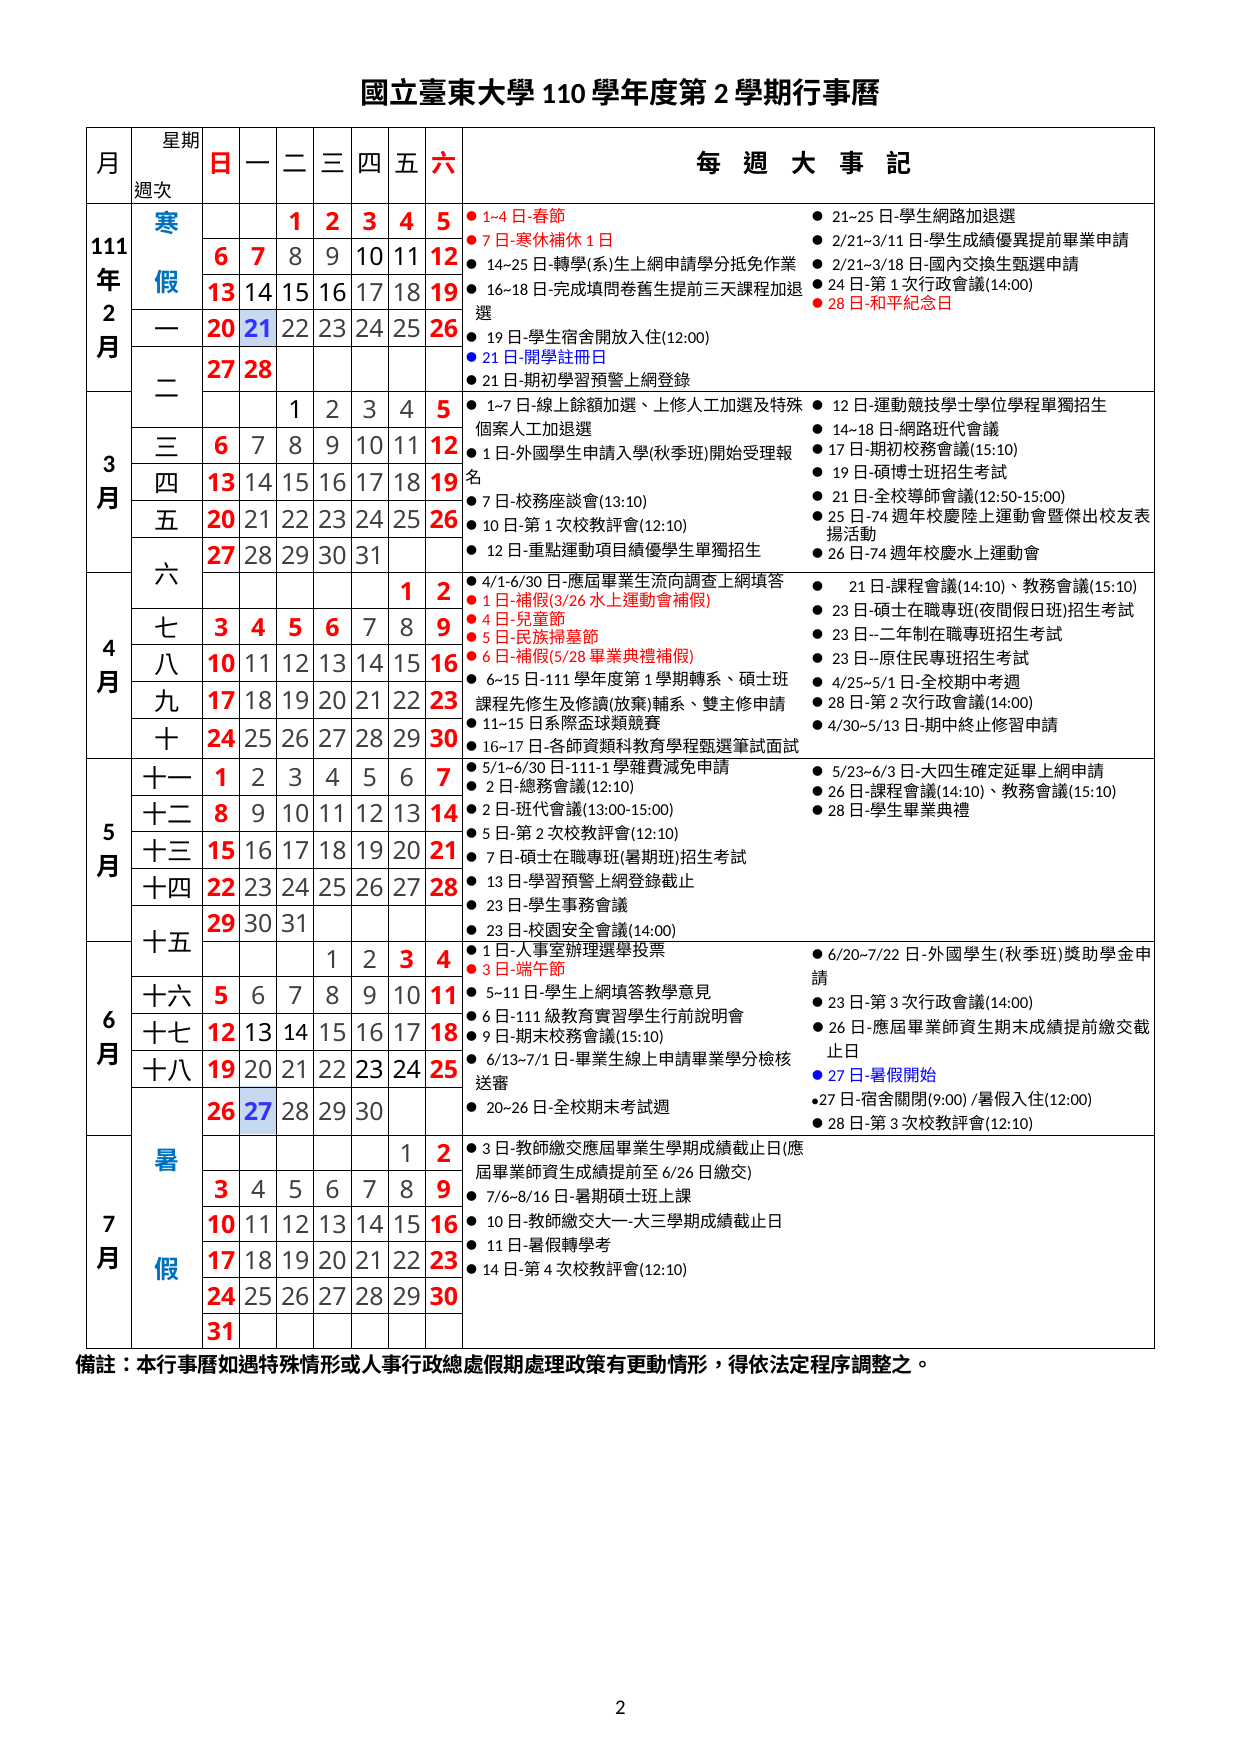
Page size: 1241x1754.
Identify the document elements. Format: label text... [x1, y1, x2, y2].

table_cell [277, 1314, 313, 1348]
table_cell 25 [426, 1051, 462, 1086]
table_cell 3 [203, 1171, 239, 1206]
table_cell 2 [426, 1136, 462, 1170]
table_cell [352, 347, 388, 391]
table_cell 8 [277, 239, 313, 273]
table_cell 30 [240, 906, 276, 941]
table_cell 24 [352, 310, 388, 346]
table_cell 1 [277, 392, 313, 426]
table_cell 19 [426, 464, 462, 500]
table_cell 1 [389, 573, 425, 608]
table_cell 9 [426, 609, 462, 644]
table_cell 3日-教師繳交應屆畢業生學期成績截止日(應屆畢業師資生成績提前至6/26日繳交) 7/6~8/16日-暑期碩士班上課 10日-教師繳交大一-大三學期成績截止日 11日-暑假轉學考 14日-第4次校教評會(12:10) [463, 1136, 808, 1348]
table_cell 十三 [132, 832, 202, 868]
table_cell 十一 [132, 759, 202, 794]
table_cell 十五 [132, 906, 202, 976]
table_cell 28 [352, 719, 388, 758]
table_cell 13 [314, 645, 351, 681]
table_cell 20 [240, 1051, 276, 1086]
table_cell 16 [426, 1207, 462, 1241]
table_cell 21 [277, 1051, 313, 1086]
table_cell 23 [314, 310, 351, 346]
table_cell 17 [352, 275, 388, 309]
table_cell 24 [277, 869, 313, 905]
table_cell 29 [203, 906, 239, 941]
table_cell 1日-人事室辦理選舉投票 3日-端午節 5~11日-學生上網填答教學意見 6日-111級教育實習學生行前說明會 9日-期末校務會議(15:10) 6/13~7/1日-畢業生線上申請畢業學分檢核送審 20~26日-全校期末考試週 [463, 942, 808, 1134]
table_cell 29 [389, 1278, 425, 1312]
table_cell 10 [203, 645, 239, 681]
table_cell 6 [389, 759, 425, 794]
table_cell 6 [314, 609, 351, 644]
table_cell [240, 942, 276, 976]
table_cell 28 [277, 1088, 313, 1134]
table_cell 9 [314, 239, 351, 273]
table_cell 17 [352, 464, 388, 500]
table_cell 22 [314, 1051, 351, 1086]
table_cell 13 [203, 275, 239, 309]
table_cell 6 [240, 977, 276, 1013]
table_cell 14 [426, 796, 462, 831]
table_cell 18 [240, 1242, 276, 1277]
table_cell 8 [277, 428, 313, 463]
table_cell 30 [352, 1088, 388, 1134]
table_cell [808, 1136, 1154, 1348]
table_cell 16 [352, 1014, 388, 1050]
table_cell 1~4日-春節 7日-寒休補休1日 14~25日-轉學(系)生上網申請學分抵免作業 16~18日-完成填問卷舊生提前三天課程加退選 19日-學生宿舍開放入住(12:00) 21日-開學註冊日 21日-期初學習預警上網登錄 [463, 204, 808, 391]
table_cell 7 [277, 977, 313, 1013]
table_cell 29 [277, 538, 313, 572]
table_cell 27 [203, 538, 239, 572]
table_cell 7 [240, 428, 276, 463]
table_cell 16 [314, 275, 351, 309]
table_cell 5 月 [87, 759, 131, 941]
table_cell 25 [389, 310, 425, 346]
table_cell 10 [203, 1207, 239, 1241]
table_cell 15 [389, 645, 425, 681]
table_cell 19 [203, 1051, 239, 1086]
table_cell [277, 347, 313, 391]
table_cell [389, 1088, 425, 1134]
table_cell 2 [314, 392, 351, 426]
table_cell 5 [203, 977, 239, 1013]
table_cell 5/1~6/30日-111-1學雜費減免申請 2日-總務會議(12:10) 2日-班代會議(13:00-15:00) 5日-第2次校教評會(12:10) 7日-碩士在職專班(暑期班)招生考試 13日-學習預警上網登錄截止 23日-學生事務會議 23日-校園安全會議(14:00) [463, 759, 808, 941]
table_cell 16 [426, 645, 462, 681]
table_cell 二 [132, 347, 202, 426]
table_cell 3 [277, 759, 313, 794]
table_cell 30 [426, 719, 462, 758]
table_cell 6 月 [87, 942, 131, 1134]
table_cell [352, 573, 388, 608]
table_cell 7 [352, 609, 388, 644]
table_cell 15 [389, 1207, 425, 1241]
table_cell [240, 392, 276, 426]
table_cell 12 [426, 239, 462, 273]
table_cell 十八 [132, 1051, 202, 1086]
table_cell [240, 204, 276, 238]
table_cell 26 [277, 719, 313, 758]
table_cell 2 [352, 942, 388, 976]
table_cell 23 [240, 869, 276, 905]
table_cell 19 [277, 1242, 313, 1277]
table_cell 10 [352, 428, 388, 463]
table_cell 17 [277, 832, 313, 868]
table_cell [277, 573, 313, 608]
table_cell 1 [277, 204, 313, 238]
table_cell 14 [240, 275, 276, 309]
table_cell 22 [389, 1242, 425, 1277]
table_cell [389, 538, 425, 572]
table_cell 5 [352, 759, 388, 794]
table_cell 21 [426, 832, 462, 868]
table_cell 18 [314, 832, 351, 868]
table_cell [240, 573, 276, 608]
table_cell [203, 204, 239, 238]
table_cell 12日-運動競技學士學位學程單獨招生 14~18日-網路班代會議 17日-期初校務會議(15:10) 19日-碩博士班招生考試 21日-全校導師會議(12:50-15:00) 25日-74週年校慶陸上運動會暨傑出校友表揚活動 26日-74週年校慶水上運動會 [808, 392, 1154, 572]
table_header 星期 週次 [132, 128, 202, 203]
table_cell 31 [203, 1314, 239, 1348]
table_cell [314, 573, 351, 608]
table_cell 10 [352, 239, 388, 273]
table_header 五 [389, 128, 425, 203]
table_cell [203, 1136, 239, 1170]
table_cell 4/1-6/30日-應屆畢業生流向調查上網填答 1日-補假(3/26水上運動會補假) 4日-兒童節 5日-民族掃墓節 6日-補假(5/28畢業典禮補假) 6~15日-111學年度第1學期轉系、碩士班課程先修生及修讀(放棄)輔系、雙主修申請 11~15日系際盃球類競賽 16~17日-各師資類科教育學程甄選筆試面試 [463, 573, 808, 758]
table_cell [352, 906, 388, 941]
table_cell 22 [277, 310, 313, 346]
table_cell 24 [352, 501, 388, 537]
table_cell 九 [132, 682, 202, 718]
table_cell 1~7日-線上餘額加選、上修人工加選及特殊個案人工加退選 1日-外國學生申請入學(秋季班)開始受理報名 7日-校務座談會(13:10) 10日-第1次校教評會(12:10) 12日-重點運動項目績優學生單獨招生 [463, 392, 808, 572]
table_cell 29 [389, 719, 425, 758]
table_cell 4 [314, 759, 351, 794]
table_cell 30 [314, 538, 351, 572]
table_cell 6 [203, 239, 239, 273]
table_cell 4 [389, 392, 425, 426]
table_cell 4 月 [87, 573, 131, 758]
table_cell [389, 1314, 425, 1348]
table_cell 5 [426, 392, 462, 426]
table_cell 25 [389, 501, 425, 537]
table_cell [352, 1314, 388, 1348]
table_cell 23 [426, 1242, 462, 1277]
table_cell [426, 347, 462, 391]
table_cell 27 [203, 347, 239, 391]
table_cell 23 [352, 1051, 388, 1086]
table_cell 2 [240, 759, 276, 794]
table_cell 8 [314, 977, 351, 1013]
table_cell 18 [240, 682, 276, 718]
table_cell [240, 1136, 276, 1170]
table_cell 26 [277, 1278, 313, 1312]
table_cell 寒 假 [132, 204, 202, 309]
table_cell [426, 538, 462, 572]
table_cell 19 [277, 682, 313, 718]
table_cell 4 [240, 1171, 276, 1206]
table_cell 三 [132, 428, 202, 463]
table_cell 13 [389, 796, 425, 831]
table_cell [314, 1136, 351, 1170]
table_cell [203, 942, 239, 976]
table_cell 11 [240, 645, 276, 681]
table_cell 28 [240, 538, 276, 572]
table_header 六 [426, 128, 462, 203]
table_cell 13 [240, 1014, 276, 1050]
table_cell [389, 906, 425, 941]
table_cell 17 [389, 1014, 425, 1050]
table_cell 15 [277, 464, 313, 500]
table_cell 27 [314, 1278, 351, 1312]
table_cell 4 [426, 942, 462, 976]
table_cell 27 [389, 869, 425, 905]
table_cell [240, 1314, 276, 1348]
table_cell 十七 [132, 1014, 202, 1050]
table_cell 22 [277, 501, 313, 537]
table_cell 19 [426, 275, 462, 309]
table_cell 14 [352, 645, 388, 681]
table_cell [203, 573, 239, 608]
table_cell 19 [352, 832, 388, 868]
table_header 月 [87, 128, 131, 203]
table_cell 9 [352, 977, 388, 1013]
table_cell 7 月 [87, 1136, 131, 1348]
table_cell 21~25日-學生網路加退選 2/21~3/11日-學生成績優異提前畢業申請 2/21~3/18日-國內交換生甄選申請 24日-第1次行政會議(14:00) 28日-和平紀念日 [808, 204, 1154, 391]
table_cell 7 [426, 759, 462, 794]
table_cell 11 [389, 239, 425, 273]
table_cell 11 [314, 796, 351, 831]
table_cell 21 [352, 1242, 388, 1277]
table_cell 8 [389, 1171, 425, 1206]
table_cell [314, 1314, 351, 1348]
table_cell 26 [203, 1088, 239, 1134]
table_cell 2 [426, 573, 462, 608]
table_cell 24 [203, 1278, 239, 1312]
table_cell 21 [240, 310, 276, 346]
table_cell 21 [352, 682, 388, 718]
table_cell 29 [314, 1088, 351, 1134]
table_cell 27 [240, 1088, 276, 1134]
table_header 一 [240, 128, 276, 203]
table_cell 16 [240, 832, 276, 868]
table_cell 5/23~6/3日-大四生確定延畢上網申請 26日-課程會議(14:10)、教務會議(15:10) 28日-學生畢業典禮 [808, 759, 1154, 941]
table_cell 20 [203, 310, 239, 346]
table_cell 十二 [132, 796, 202, 831]
table_cell [426, 1088, 462, 1134]
table_cell 16 [314, 464, 351, 500]
table_header 每 週 大 事 記 [463, 128, 1154, 203]
table_cell 11 [426, 977, 462, 1013]
table_cell 3 [389, 942, 425, 976]
table_cell 9 [240, 796, 276, 831]
table_cell [203, 392, 239, 426]
table_cell 5 [277, 1171, 313, 1206]
table_cell [314, 906, 351, 941]
table_cell 3 [352, 204, 388, 238]
table_cell [277, 942, 313, 976]
table_cell 28 [240, 347, 276, 391]
table_cell 22 [389, 682, 425, 718]
table_cell [426, 1314, 462, 1348]
text 備註：本行事曆如遇特殊情形或人事行政總處假期處理政策有更動情形，得依法定程序調整之。 [75, 1349, 1165, 1379]
table_cell 6 [314, 1171, 351, 1206]
table_cell 17 [203, 682, 239, 718]
table_cell 9 [426, 1171, 462, 1206]
table_cell 12 [277, 645, 313, 681]
table_cell 3 [352, 392, 388, 426]
table_cell 14 [277, 1014, 313, 1050]
table_cell 13 [203, 464, 239, 500]
table_cell 18 [426, 1014, 462, 1050]
table_cell [277, 1136, 313, 1170]
table_cell 25 [314, 869, 351, 905]
table_cell 15 [314, 1014, 351, 1050]
table_header 四 [352, 128, 388, 203]
table_cell 4 [240, 609, 276, 644]
table_cell 31 [277, 906, 313, 941]
table_cell 25 [240, 1278, 276, 1312]
table_cell 18 [389, 275, 425, 309]
table_cell 25 [240, 719, 276, 758]
table_cell 14 [352, 1207, 388, 1241]
table_cell 一 [132, 310, 202, 346]
table_cell 5 [426, 204, 462, 238]
table_cell 14 [240, 464, 276, 500]
table_cell 23 [426, 682, 462, 718]
table_cell 12 [203, 1014, 239, 1050]
table_cell 四 [132, 464, 202, 500]
table_cell 十 [132, 719, 202, 758]
table_cell 2 [314, 204, 351, 238]
table_cell 10 [277, 796, 313, 831]
table_cell 23 [314, 501, 351, 537]
table_cell 1 [389, 1136, 425, 1170]
table_cell [426, 906, 462, 941]
table_cell 28 [352, 1278, 388, 1312]
table_header 三 [314, 128, 351, 203]
table_header 日 [203, 128, 239, 203]
table_cell 3 月 [87, 392, 131, 572]
table_cell 8 [389, 609, 425, 644]
table_cell 十六 [132, 977, 202, 1013]
table_cell 6 [203, 428, 239, 463]
table_cell [352, 1136, 388, 1170]
table_header 二 [277, 128, 313, 203]
table_cell 4 [389, 204, 425, 238]
table_cell 7 [240, 239, 276, 273]
table_cell 18 [389, 464, 425, 500]
table_cell 12 [277, 1207, 313, 1241]
table_cell 27 [314, 719, 351, 758]
table_cell 20 [203, 501, 239, 537]
table_cell 暑 假 [132, 1088, 202, 1348]
text 國立臺東大學110學年度第2學期行事曆 [75, 75, 1165, 110]
table_cell 9 [314, 428, 351, 463]
table_cell 12 [426, 428, 462, 463]
table_cell [389, 347, 425, 391]
table_cell 30 [426, 1278, 462, 1312]
table_cell [314, 347, 351, 391]
table_cell 3 [203, 609, 239, 644]
table_cell 六 [132, 538, 202, 608]
table_cell 21日-課程會議(14:10)、教務會議(15:10) 23日-碩士在職專班(夜間假日班)招生考試 23日--二年制在職專班招生考試 23日--原住民專班招生考試 4/25~5/1日-全校期中考週 28日-第2次行政會議(14:00) 4/30~5/13日-期中終止修習申請 [808, 573, 1154, 758]
table_cell 17 [203, 1242, 239, 1277]
table_cell 七 [132, 609, 202, 644]
table_cell 26 [426, 310, 462, 346]
table_cell 12 [352, 796, 388, 831]
table_cell 20 [314, 682, 351, 718]
table_cell 8 [203, 796, 239, 831]
table_cell 21 [240, 501, 276, 537]
table_cell 111 年 2 月 [87, 204, 131, 391]
table_cell 15 [277, 275, 313, 309]
table_cell 26 [426, 501, 462, 537]
table_cell 11 [389, 428, 425, 463]
table_cell 6/20~7/22日-外國學生(秋季班)獎助學金申請 23日-第3次行政會議(14:00) 26日-應屆畢業師資生期末成績提前繳交截止日 27日-暑假開始 ●27日-宿舍關閉(9:00) /暑假入住(12:00) 28日-第3次校教評會(12:10) [808, 942, 1154, 1134]
table_cell 31 [352, 538, 388, 572]
table_cell 1 [314, 942, 351, 976]
table_cell 十四 [132, 869, 202, 905]
table_cell 15 [203, 832, 239, 868]
table_cell 10 [389, 977, 425, 1013]
table_cell 五 [132, 501, 202, 537]
table_cell 5 [277, 609, 313, 644]
table_cell 28 [426, 869, 462, 905]
table_cell 11 [240, 1207, 276, 1241]
table_cell 22 [203, 869, 239, 905]
table_cell 20 [389, 832, 425, 868]
table_cell 26 [352, 869, 388, 905]
table_cell 24 [389, 1051, 425, 1086]
table_cell 24 [203, 719, 239, 758]
table_cell 20 [314, 1242, 351, 1277]
table_cell 7 [352, 1171, 388, 1206]
table_cell 1 [203, 759, 239, 794]
table_cell 八 [132, 645, 202, 681]
table_cell 13 [314, 1207, 351, 1241]
